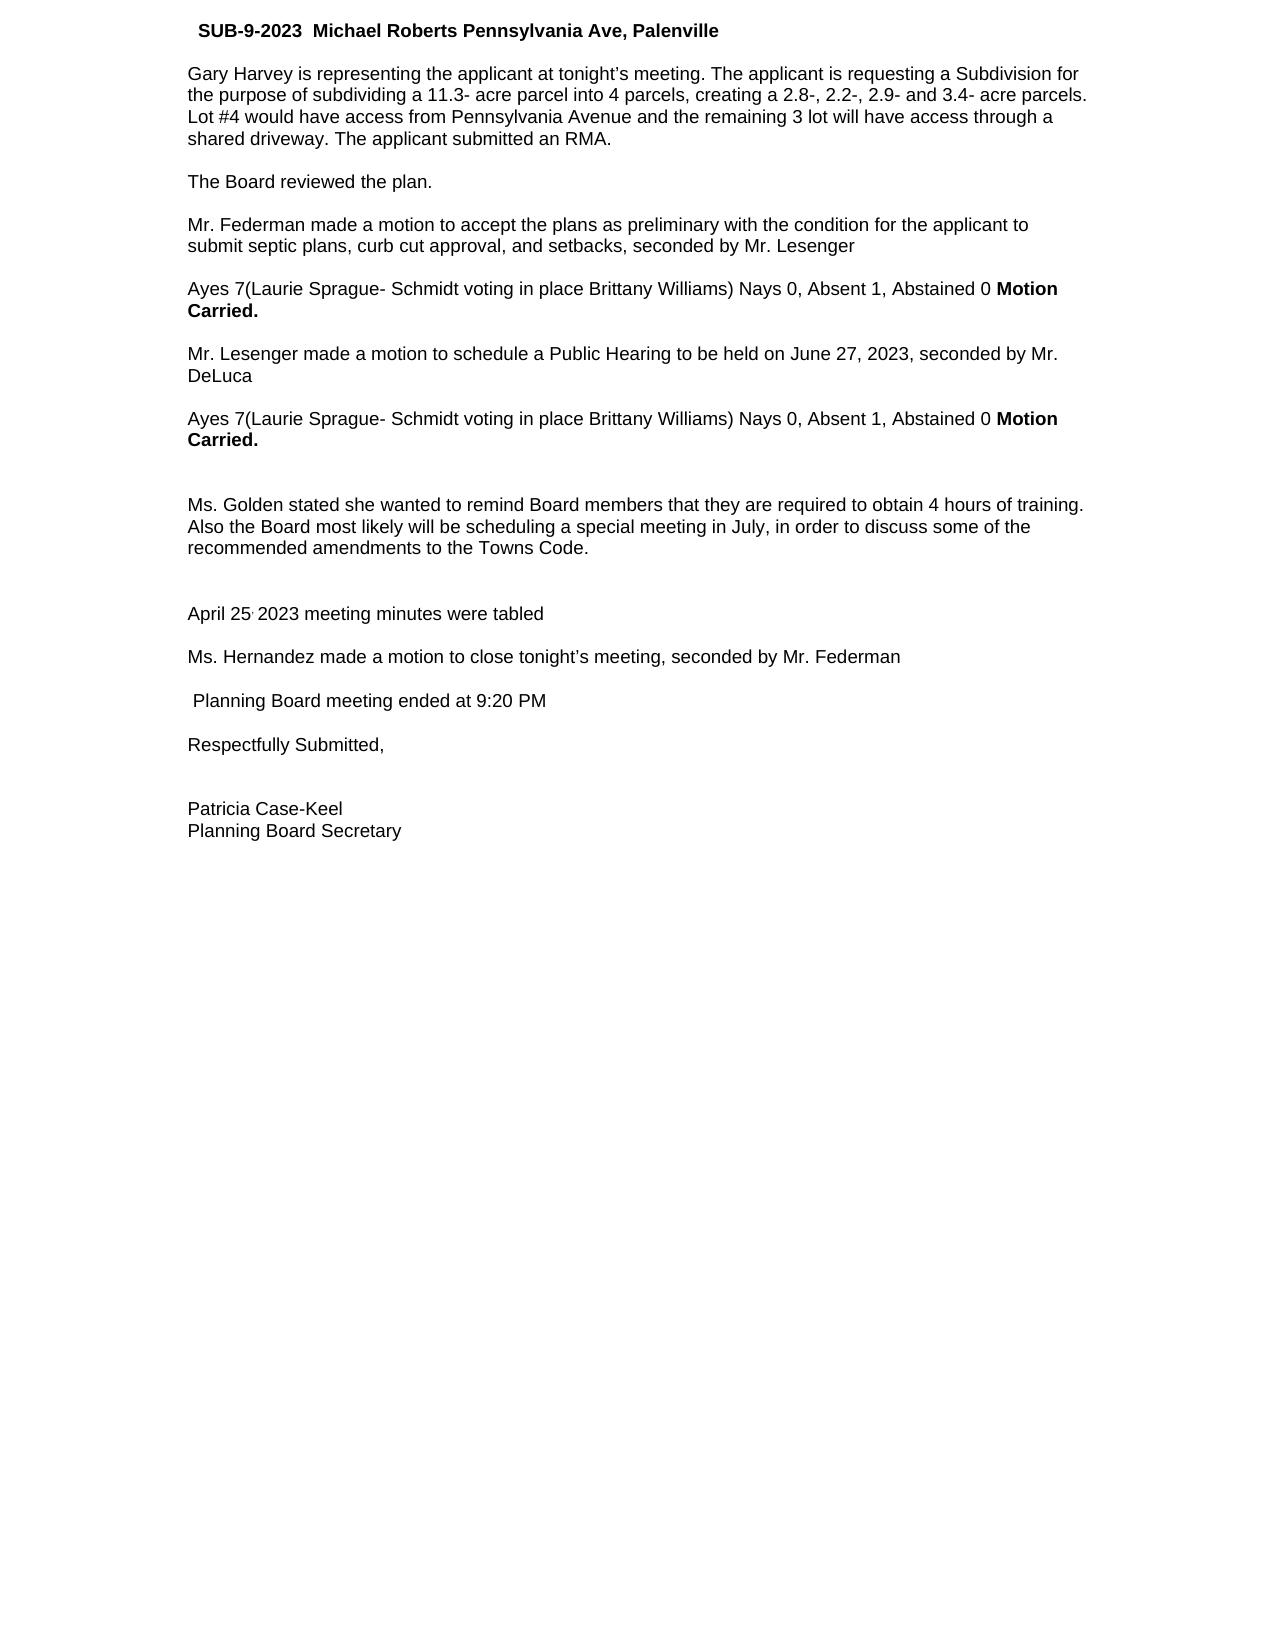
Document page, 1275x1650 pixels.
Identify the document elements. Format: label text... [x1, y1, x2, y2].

text Planning Board meeting ended at 9:20 PM [187, 690, 1087, 712]
text Respectfully Submitted, [187, 733, 1087, 755]
text Ayes 7(Laurie Sprague- Schmidt voting in place Brittany Williams) Nays 0, Absent 1, Abstained 0 Motion Carried. [187, 408, 1087, 451]
text Mr. Lesenger made a motion to schedule a Public Hearing to be held on June 27, 2023, seconded by Mr. DeLuca [187, 343, 1087, 386]
text Gary Harvey is representing the applicant at tonight’s meeting. The applicant is requesting a Subdivision for the purpose of subdividing a 11.3- acre parcel into 4 parcels, creating a 2.8-, 2.2-, 2.9- and 3.4- acre parcels. Lot #4 would have access from Pennsylvania Avenue and the remaining 3 lot will have access through a shared driveway. The applicant submitted an RMA. [187, 63, 1087, 149]
text SUB-9-2023 Michael Roberts Pennsylvania Ave, Palenville [187, 19, 1087, 41]
text Ayes 7(Laurie Sprague- Schmidt voting in place Brittany Williams) Nays 0, Absent 1, Abstained 0 Motion Carried. [187, 278, 1087, 321]
text Mr. Federman made a motion to accept the plans as preliminary with the condition for the applicant to submit septic plans, curb cut approval, and setbacks, seconded by Mr. Lesenger [187, 213, 1087, 257]
text Ms. Golden stated she wanted to remind Board members that they are required to obtain 4 hours of training. Also the Board most likely will be scheduling a special meeting in July, in order to discuss some of the recommended amendments to the Towns Code. [187, 494, 1087, 558]
text Planning Board Secretary [187, 819, 1087, 841]
text Ms. Hernandez made a motion to close tonight’s meeting, seconded by Mr. Federman [187, 646, 1087, 667]
text The Board reviewed the plan. [187, 170, 1087, 192]
text Patricia Case-Keel [187, 798, 1087, 819]
text April 25, 2023 meeting minutes were tabled [187, 603, 1087, 624]
